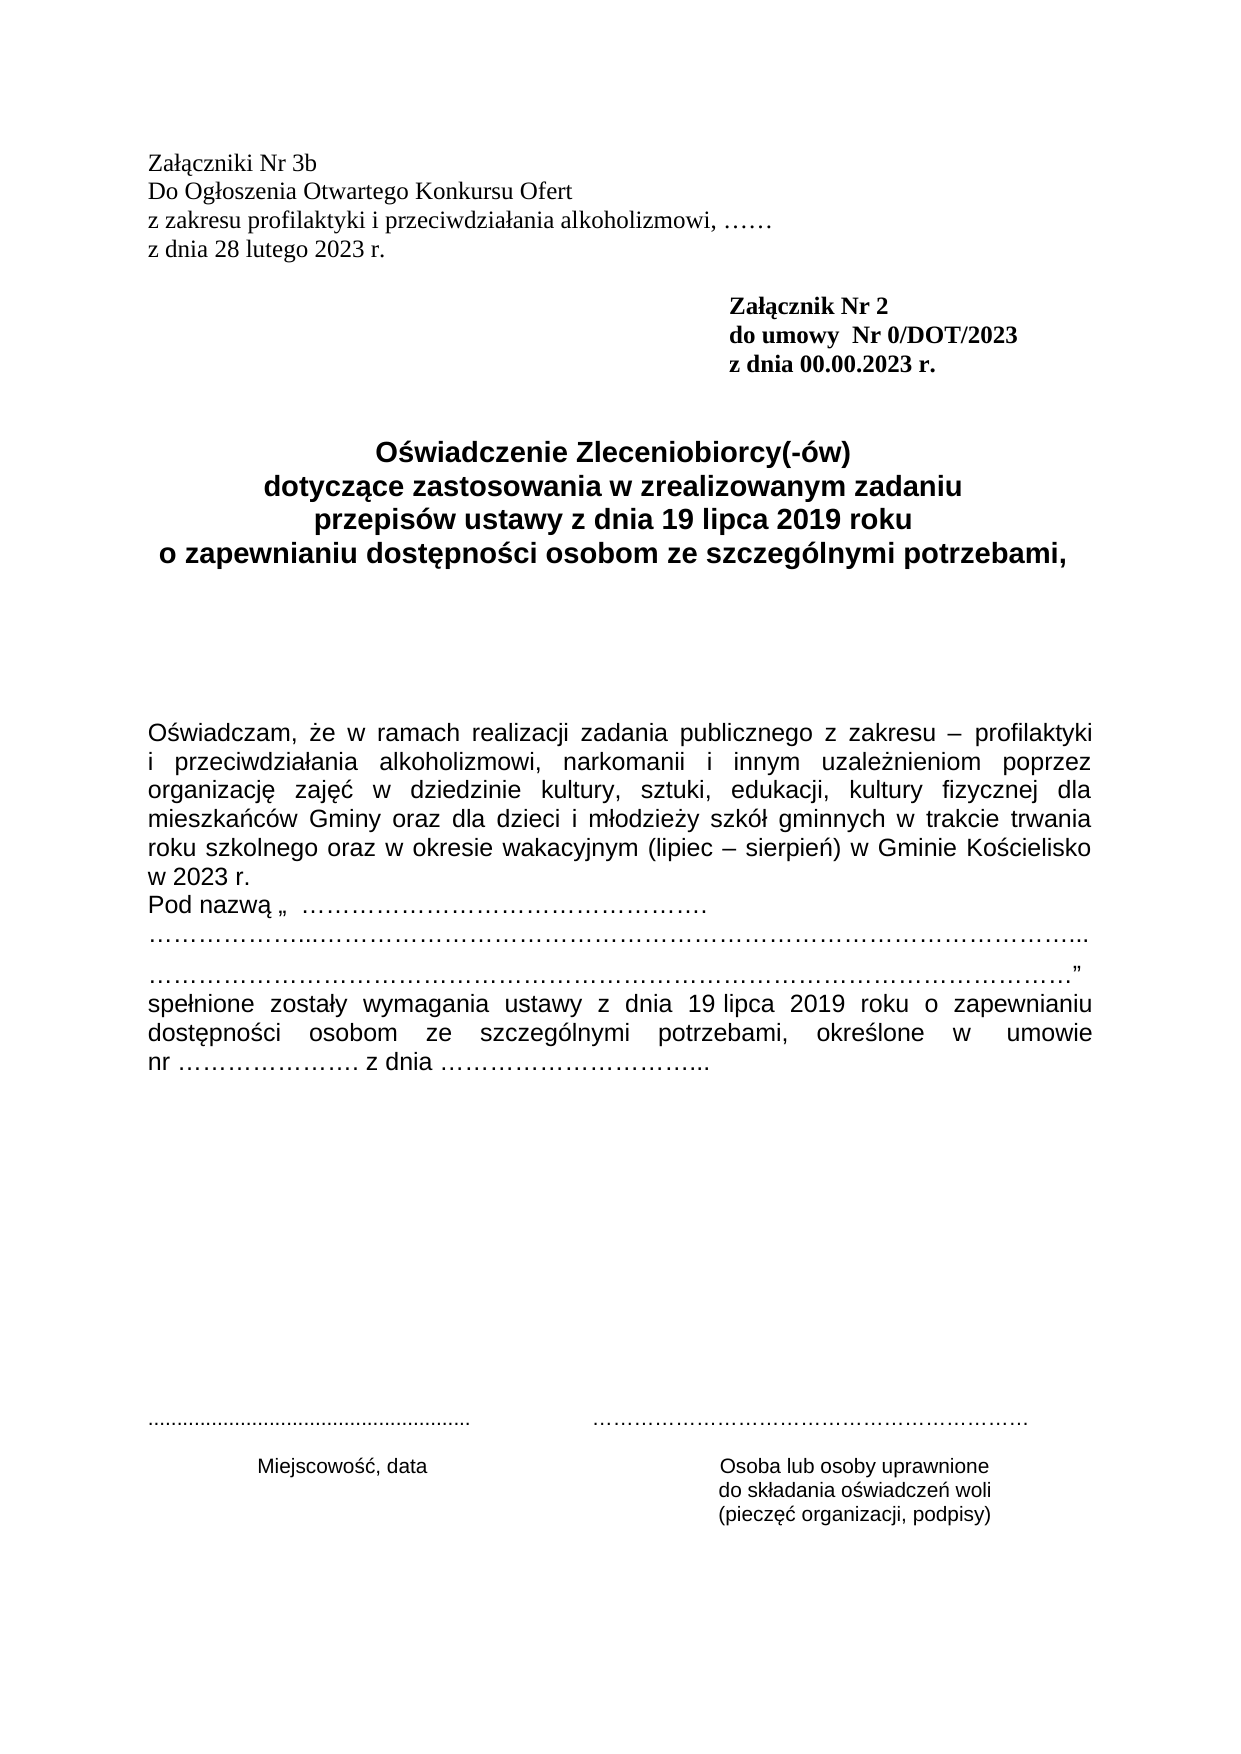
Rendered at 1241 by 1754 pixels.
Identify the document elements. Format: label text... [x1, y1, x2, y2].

text do umowy Nr 0/DOT/2023 [148, 320, 1093, 349]
text (pieczęć organizacji, podpisy) [148, 1502, 1093, 1526]
text z dnia 28 lutego 2023 r. [148, 234, 1093, 263]
text …………………………………………………………………………………………………”spełnione zostały wymagania ustawy z dnia 19 lipca 2019 roku o zapewnianiu dostępności osobom ze szczególnymi potrzebami, określone w umowie nr …………………. z dnia …………………………... [148, 960, 1093, 1075]
subtitle dotyczące zastosowania w zrealizowanym zadaniu przepisów ustawy z dnia 19 lipca 2019 roku o zapewnianiu dostępności osobom ze szczególnymi potrzebami, [134, 469, 1093, 569]
text ........................................................ ……………………………………………………… [148, 1377, 1093, 1430]
text z dnia 00.00.2023 r. [148, 349, 1093, 378]
text do składania oświadczeń woli [148, 1478, 1093, 1502]
text Załącznik Nr 2 [148, 291, 1093, 320]
text Pod nazwą „ …………………………………………. [148, 890, 1093, 919]
text ………………...………………………………………………………………………………... [148, 919, 1093, 948]
subtitle Oświadczenie Zleceniobiorcy(-ów) [134, 435, 1093, 469]
text Oświadczam, że w ramach realizacji zadania publicznego z zakresu – profilaktyki i przeciwdziałania alkoholizmowi, narkomanii i innym uzależnieniom poprzez organizację zajęć w dziedzinie kultury, sztuki, edukacji, kultury fizycznej dla mieszkańców Gminy oraz dla dzieci i młodzieży szkół gminnych w trakcie trwania roku szkolnego oraz w okresie wakacyjnym (lipiec – sierpień) w Gminie Kościelisko w 2023 r. [148, 718, 1093, 890]
text Miejscowość, data Osoba lub osoby uprawnione [148, 1454, 1093, 1478]
text Załączniki Nr 3b [148, 148, 1093, 176]
text z zakresu profilaktyki i przeciwdziałania alkoholizmowi, …… [148, 205, 1093, 234]
text Do Ogłoszenia Otwartego Konkursu Ofert [148, 176, 1093, 205]
